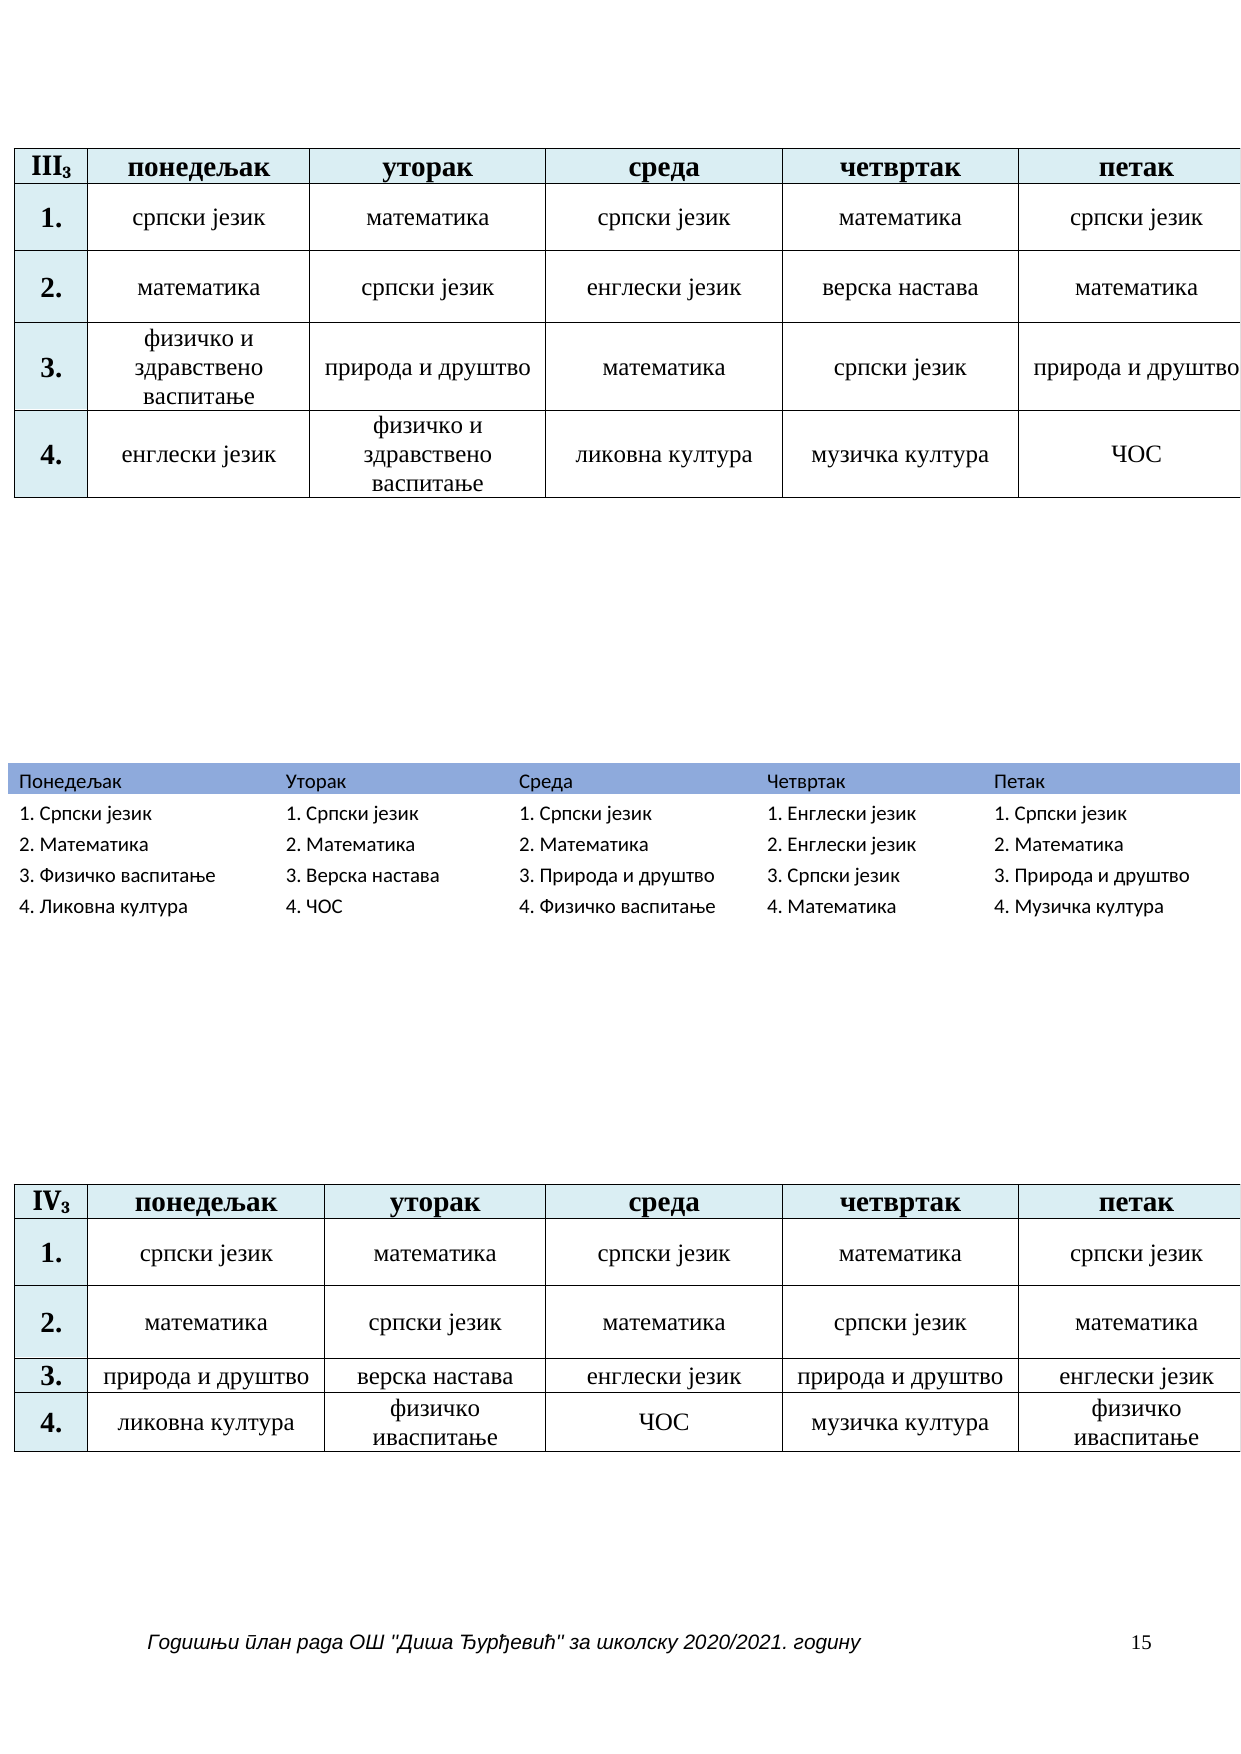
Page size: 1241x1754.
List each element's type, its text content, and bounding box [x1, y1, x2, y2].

table_cell математика [310, 184, 545, 250]
table_cell ликовна култура [88, 1393, 324, 1451]
table_cell 1. Српски језик [8, 794, 274, 825]
table_header понедељак [88, 149, 309, 183]
table_cell српски језик [783, 1286, 1018, 1357]
table_cell 4. Ликовна култура [8, 888, 274, 919]
table_cell природа и друштво [1019, 323, 1240, 409]
table_header уторак [325, 1185, 545, 1218]
table_cell 3. Природа и друштво [983, 856, 1240, 888]
table_header Среда [508, 763, 756, 794]
table_cell 2. Математика [8, 825, 274, 856]
table_cell 1. Српски језик [983, 794, 1240, 825]
table_cell природа и друштво [310, 323, 545, 409]
table_cell математика [546, 323, 782, 409]
table_cell српски језик [546, 184, 782, 250]
table_header Уторак [274, 763, 508, 794]
table_cell 2. Енглески језик [756, 825, 983, 856]
table_cell 4. Физичко васпитање [508, 888, 756, 919]
table_cell 2. Математика [983, 825, 1240, 856]
table_cell српски језик [1019, 1219, 1240, 1285]
table_cell математика [783, 184, 1018, 250]
table_cell 2. [15, 1286, 87, 1357]
table_cell верска настава [325, 1359, 545, 1392]
table_cell 1. Српски језик [508, 794, 756, 825]
table_cell српски језик [88, 184, 309, 250]
table_cell математика [783, 1219, 1018, 1285]
table_header петак [1019, 149, 1240, 183]
table_cell 2. Математика [508, 825, 756, 856]
table_cell 1. Српски језик [274, 794, 508, 825]
table_cell физичко и здравствено васпитање [88, 323, 309, 409]
table_cell математика [325, 1219, 545, 1285]
table_cell математика [88, 1286, 324, 1357]
table_cell музичка култура [783, 1393, 1018, 1451]
table_header Петак [983, 763, 1240, 794]
table_cell 3. Српски језик [756, 856, 983, 888]
table_cell српски језик [310, 251, 545, 322]
table_cell српски језик [1019, 184, 1240, 250]
table_cell 1. [15, 1219, 87, 1285]
table_cell српски језик [546, 1219, 782, 1285]
table_cell физичко иваспитање [325, 1393, 545, 1451]
table_cell математика [1019, 251, 1240, 322]
table_cell 4. Математика [756, 888, 983, 919]
table_cell српски језик [88, 1219, 324, 1285]
table_cell енглески језик [546, 1359, 782, 1392]
table_header уторак [310, 149, 545, 183]
table_cell ЧОС [1019, 411, 1240, 497]
table_cell српски језик [783, 323, 1018, 409]
table_cell ликовна култура [546, 411, 782, 497]
table_header четвртак [783, 1185, 1018, 1218]
table_cell физичко иваспитање [1019, 1393, 1240, 1451]
table_cell енглески језик [1019, 1359, 1240, 1392]
table_cell 4. Музичка култура [983, 888, 1240, 919]
table_cell верска настава [783, 251, 1018, 322]
table_cell 3. Физичко васпитање [8, 856, 274, 888]
table_cell математика [1019, 1286, 1240, 1357]
table_header петак [1019, 1185, 1240, 1218]
table_cell природа и друштво [783, 1359, 1018, 1392]
table_cell математика [546, 1286, 782, 1357]
table_cell 1. [15, 184, 87, 250]
table_header среда [546, 149, 782, 183]
table_cell 3. [15, 323, 87, 409]
table_cell 4. [15, 411, 87, 497]
table_cell ЧОС [546, 1393, 782, 1451]
table_cell музичка култура [783, 411, 1018, 497]
table_header III3 [15, 149, 87, 183]
table_cell 2. [15, 251, 87, 322]
table_cell енглески језик [88, 411, 309, 497]
table_cell енглески језик [546, 251, 782, 322]
table_header среда [546, 1185, 782, 1218]
table_header Четвртак [756, 763, 983, 794]
table_cell 2. Математика [274, 825, 508, 856]
table_header понедељак [88, 1185, 324, 1218]
table_cell природа и друштво [88, 1359, 324, 1392]
table_header Понедељак [8, 763, 274, 794]
table_cell 3. Природа и друштво [508, 856, 756, 888]
table_cell математика [88, 251, 309, 322]
table_cell српски језик [325, 1286, 545, 1357]
table_cell 4. ЧОС [274, 888, 508, 919]
table_header четвртак [783, 149, 1018, 183]
table_cell 1. Енглески језик [756, 794, 983, 825]
table_header IV3 [15, 1185, 87, 1218]
table_cell 3. Верска настава [274, 856, 508, 888]
table_cell 4. [15, 1393, 87, 1451]
table_cell физичко и здравствено васпитање [310, 411, 545, 497]
table_cell 3. [15, 1359, 87, 1392]
